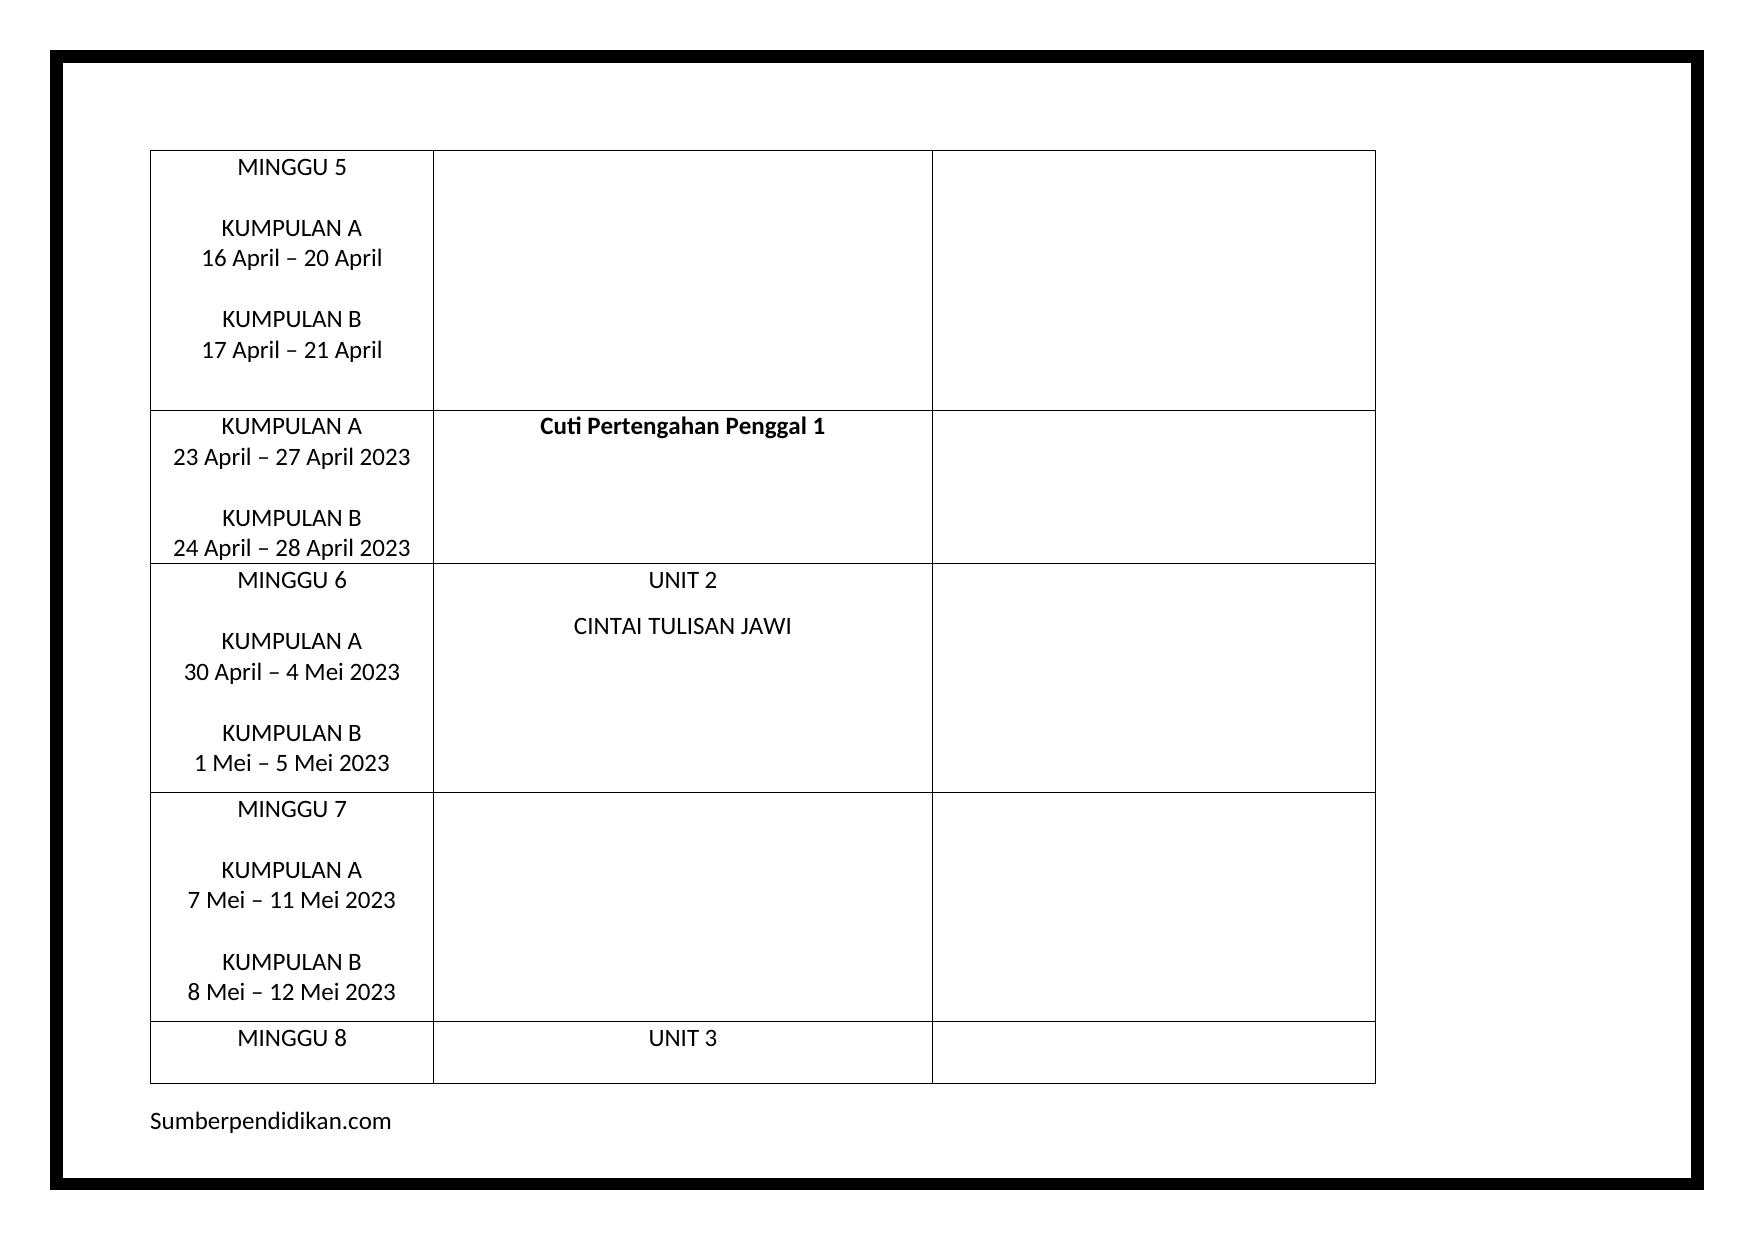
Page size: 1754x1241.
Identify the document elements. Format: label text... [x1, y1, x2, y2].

table_cell [933, 151, 1375, 409]
table_cell [933, 793, 1375, 1021]
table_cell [434, 1022, 932, 1083]
table_cell Cuti Pertengahan Penggal 1 [434, 411, 932, 563]
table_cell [151, 1022, 433, 1083]
table_cell [933, 1022, 1375, 1083]
table_cell UNIT 2 CINTAI TULISAN JAWI [434, 564, 932, 792]
table_cell [933, 411, 1375, 563]
table_cell MINGGU 6 KUMPULAN A 30 April – 4 Mei 2023 KUMPULAN B 1 Mei – 5 Mei 2023 [151, 564, 433, 792]
table_cell [933, 564, 1375, 792]
table_cell [434, 793, 932, 1021]
table_cell [434, 151, 932, 409]
table_cell MINGGU 5 KUMPULAN A 16 April – 20 April KUMPULAN B 17 April – 21 April [151, 151, 433, 409]
table_cell KUMPULAN A 23 April – 27 April 2023 KUMPULAN B 24 April – 28 April 2023 [151, 411, 433, 563]
table_cell MINGGU 7 KUMPULAN A 7 Mei – 11 Mei 2023 KUMPULAN B 8 Mei – 12 Mei 2023 [151, 793, 433, 1021]
